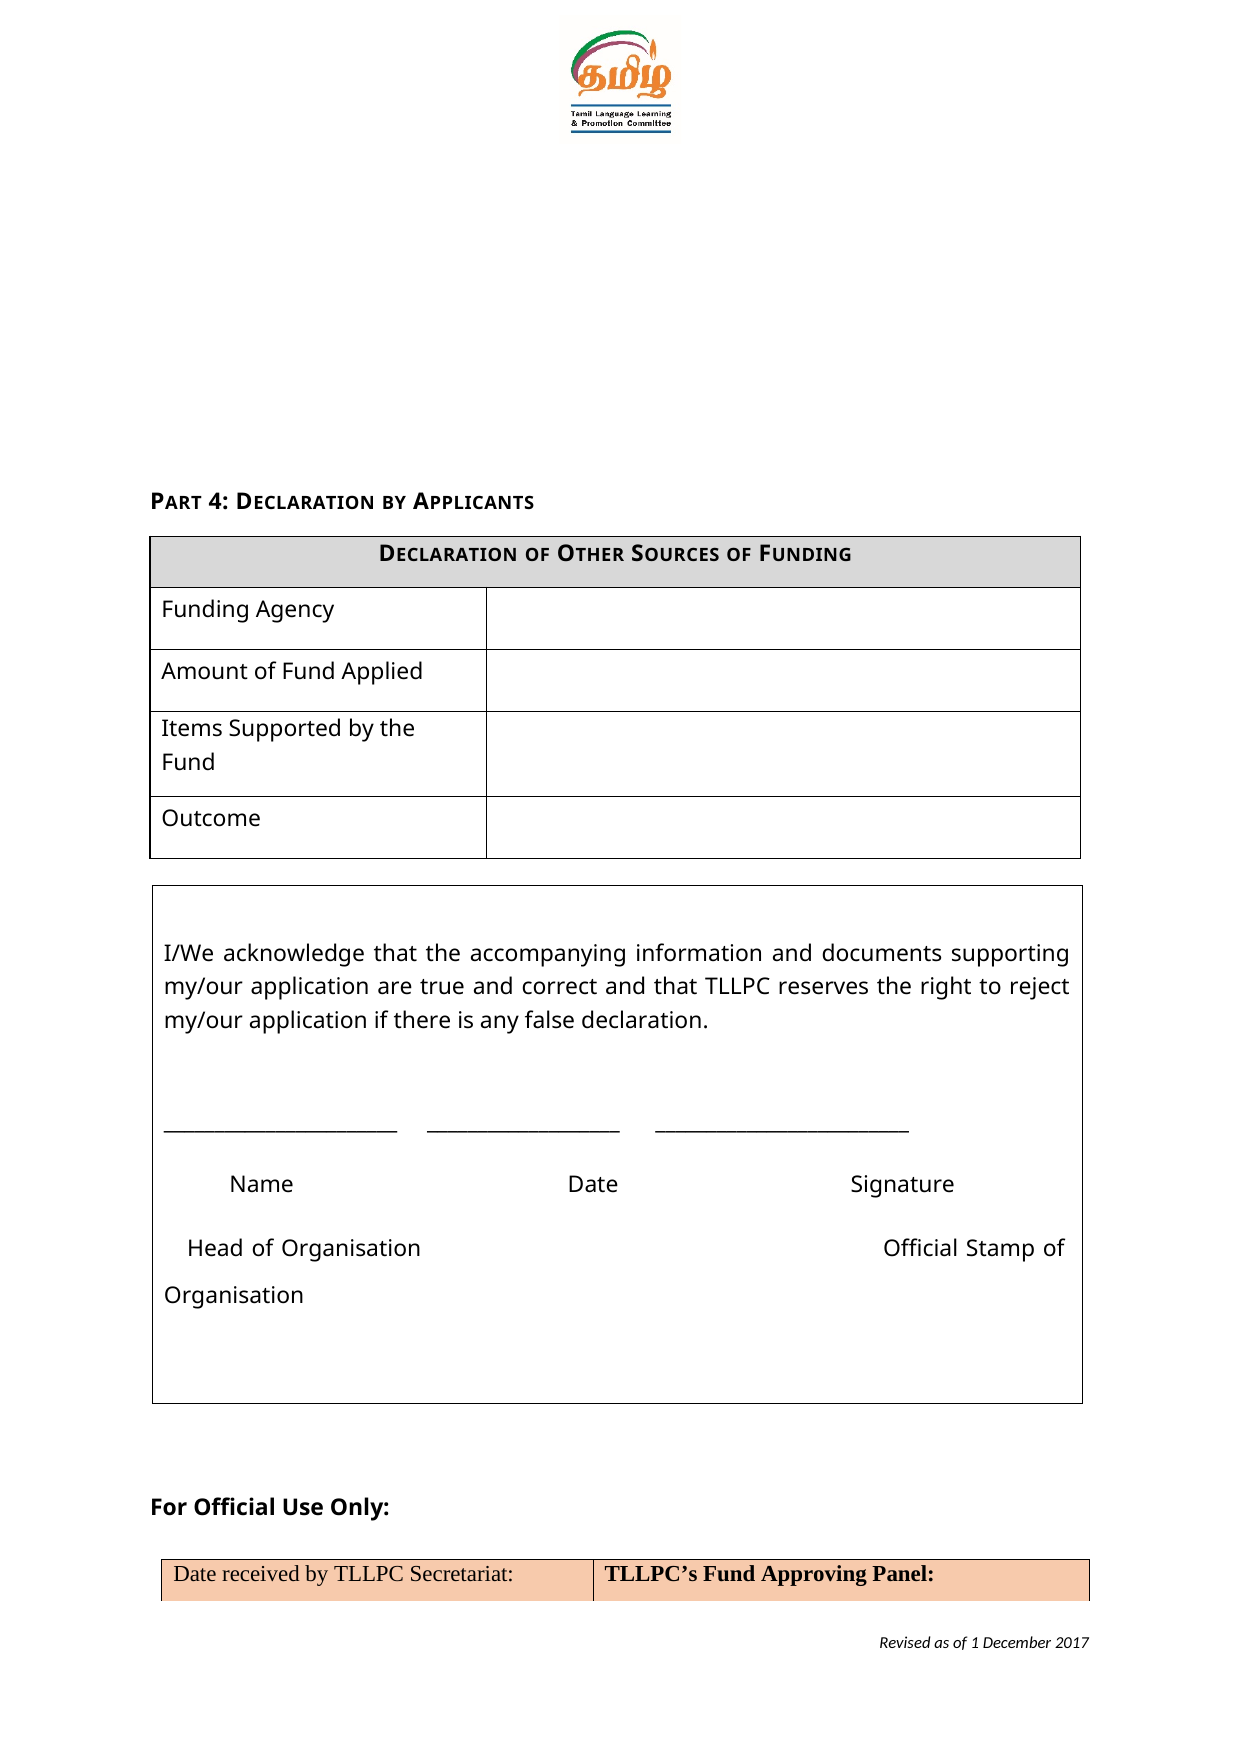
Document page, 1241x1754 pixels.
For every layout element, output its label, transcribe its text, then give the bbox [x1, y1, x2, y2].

text For Official Use Only: [150, 1491, 1090, 1522]
table_cell [487, 588, 1080, 649]
table_cell Funding Agency [151, 588, 486, 649]
table_cell Items Supported by the Fund [151, 712, 486, 796]
table_header I/We acknowledge that the accompanying information and documents supporting my/our application are true and correct and that TLLPC reserves the right to reject my/our application if there is any false declaration. _______________________ ___________________ _________________________ Name Date Signature Head of Organisation Official Stamp of Organisation [153, 886, 1082, 1403]
picture [559, 15, 682, 144]
table_cell Amount of Fund Applied [151, 650, 486, 711]
table_cell Outcome [151, 797, 486, 858]
table_header Date received by TLLPC Secretariat: __________________ [162, 1560, 593, 1601]
table_header Declaration of Other Sources of Funding [151, 537, 1080, 587]
table_header TLLPC’s Fund Approving Panel: [594, 1560, 1089, 1601]
text Part 4: Declaration by Applicants [150, 485, 1090, 516]
table_cell [487, 712, 1080, 796]
table_cell [487, 650, 1080, 711]
table_cell [487, 797, 1080, 858]
